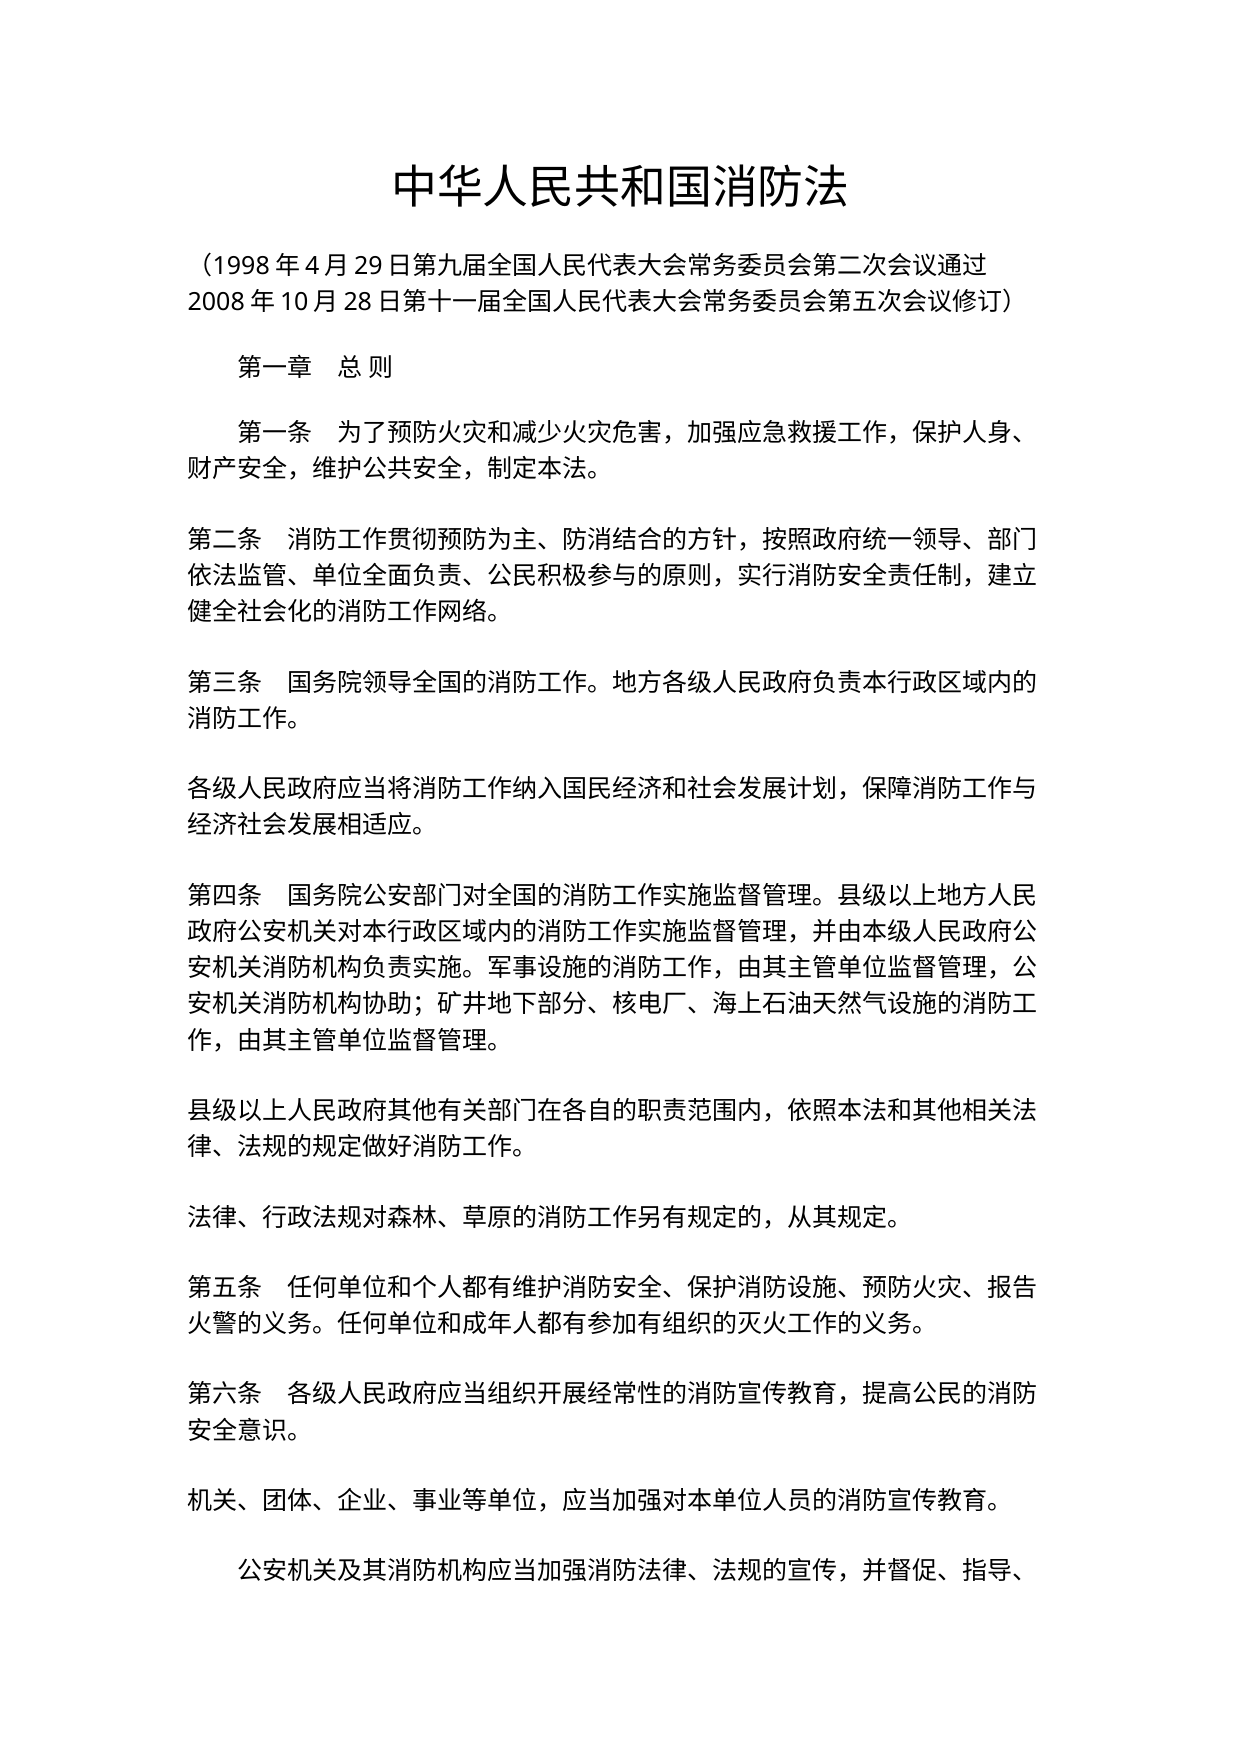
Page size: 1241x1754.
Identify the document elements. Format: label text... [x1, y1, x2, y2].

text 中华人民共和国消防法 [187, 150, 1053, 216]
text （1998年4月29日第九届全国人民代表大会常务委员会第二次会议通过 2008年10月28日第十一届全国人民代表大会常务委员会第五次会议修订） [187, 246, 1053, 318]
text 第一章 总 则 [187, 347, 1053, 383]
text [187, 413, 1053, 1587]
